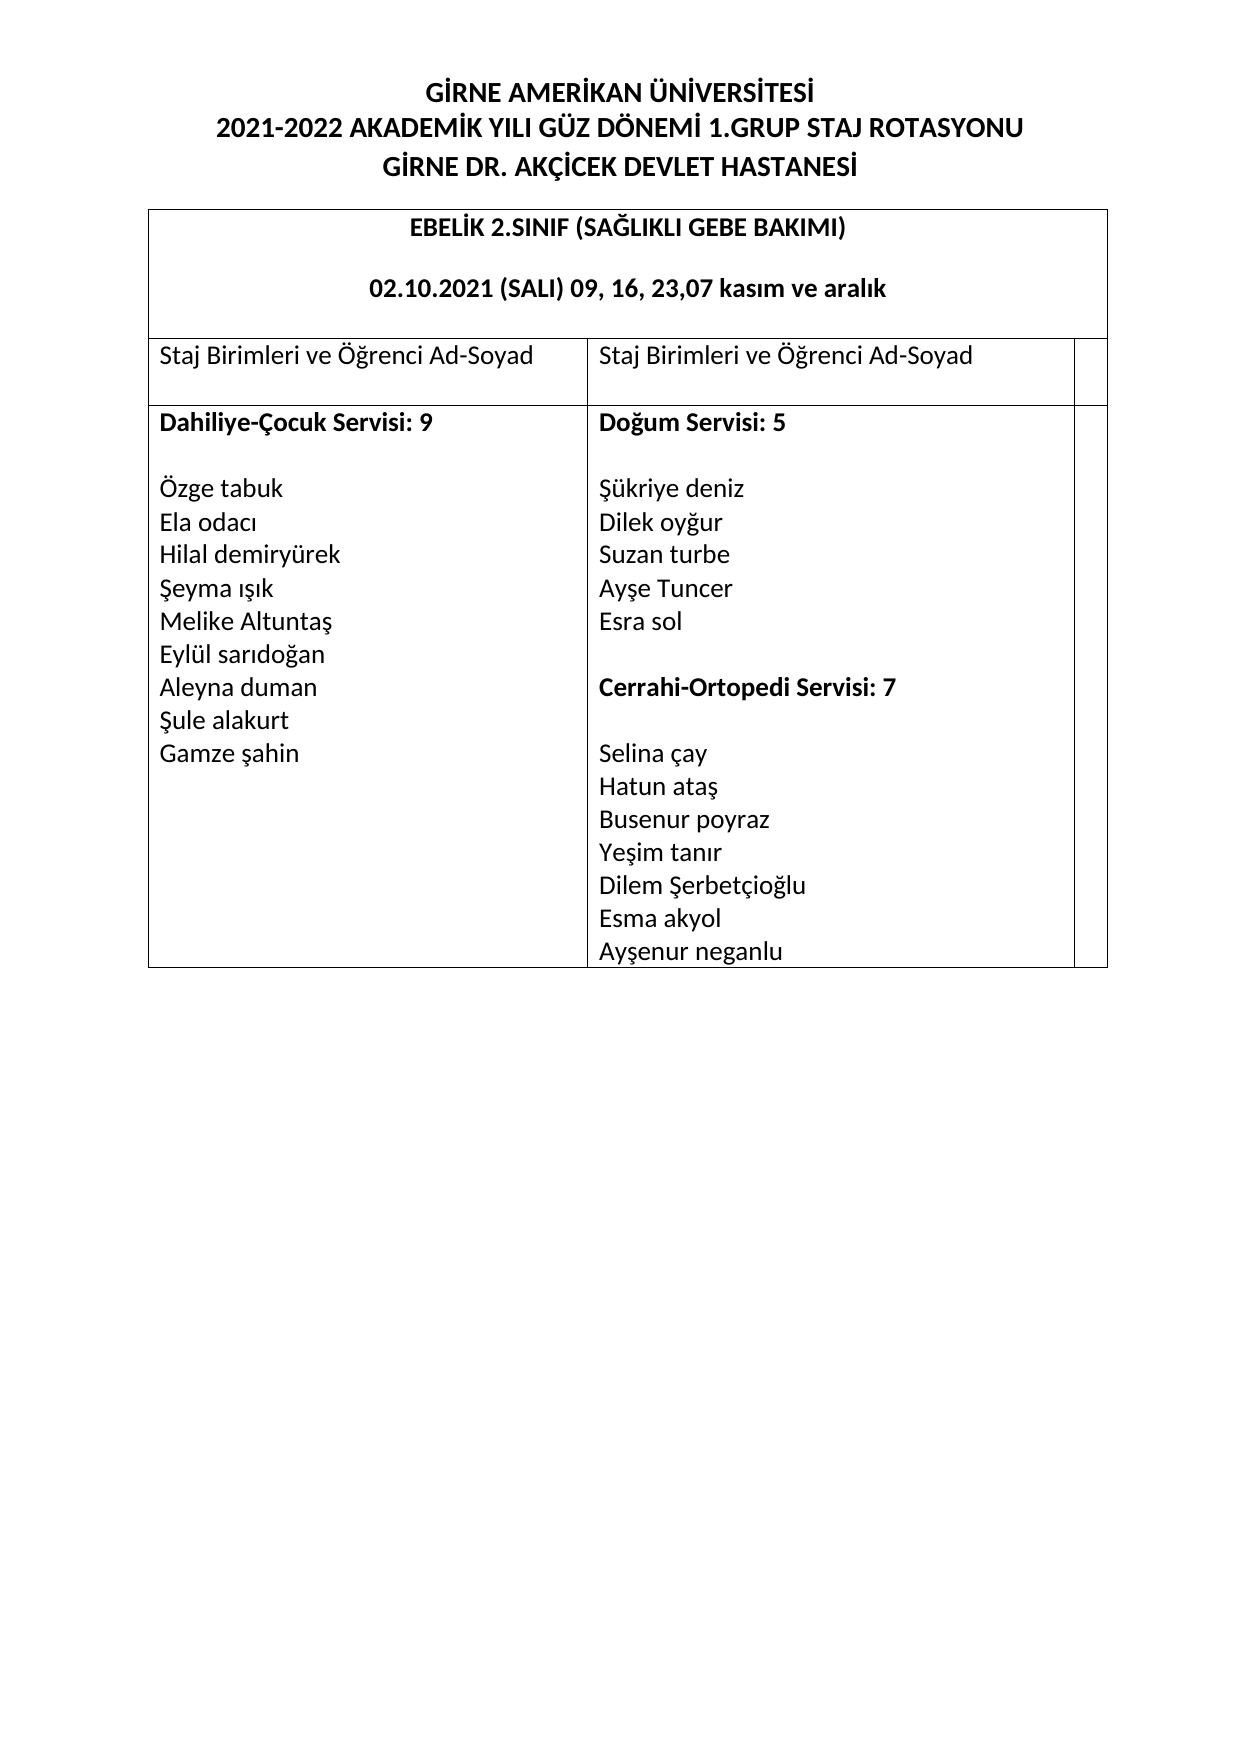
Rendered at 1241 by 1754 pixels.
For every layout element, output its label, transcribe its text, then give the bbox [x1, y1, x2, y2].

table_cell Dahiliye-Çocuk Servisi: 9 Özge tabuk Ela odacı Hilal demiryürek Şeyma ışık Melike Altuntaş Eylül sarıdoğan Aleyna duman Şule alakurt Gamze şahin [149, 406, 587, 967]
table_cell [1075, 406, 1107, 967]
table_cell Staj Birimleri ve Öğrenci Ad-Soyad [588, 339, 1074, 404]
table_header EBELİK 2.SINIF (SAĞLIKLI GEBE BAKIMI) 02.10.2021 (SALI) 09, 16, 23,07 kasım ve aralık [149, 210, 1107, 337]
table_cell Staj Birimleri ve Öğrenci Ad-Soyad [149, 339, 587, 404]
text GİRNE DR. AKÇİCEK DEVLET HASTANESİ [148, 148, 1093, 183]
table_cell Doğum Servisi: 5 Şükriye deniz Dilek oyğur Suzan turbe Ayşe Tuncer Esra sol Cerrahi-Ortopedi Servisi: 7 Selina çay Hatun ataş Busenur poyraz Yeşim tanır Dilem Şerbetçioğlu Esma akyol Ayşenur neganlu [588, 406, 1074, 967]
table_cell [1075, 339, 1107, 404]
